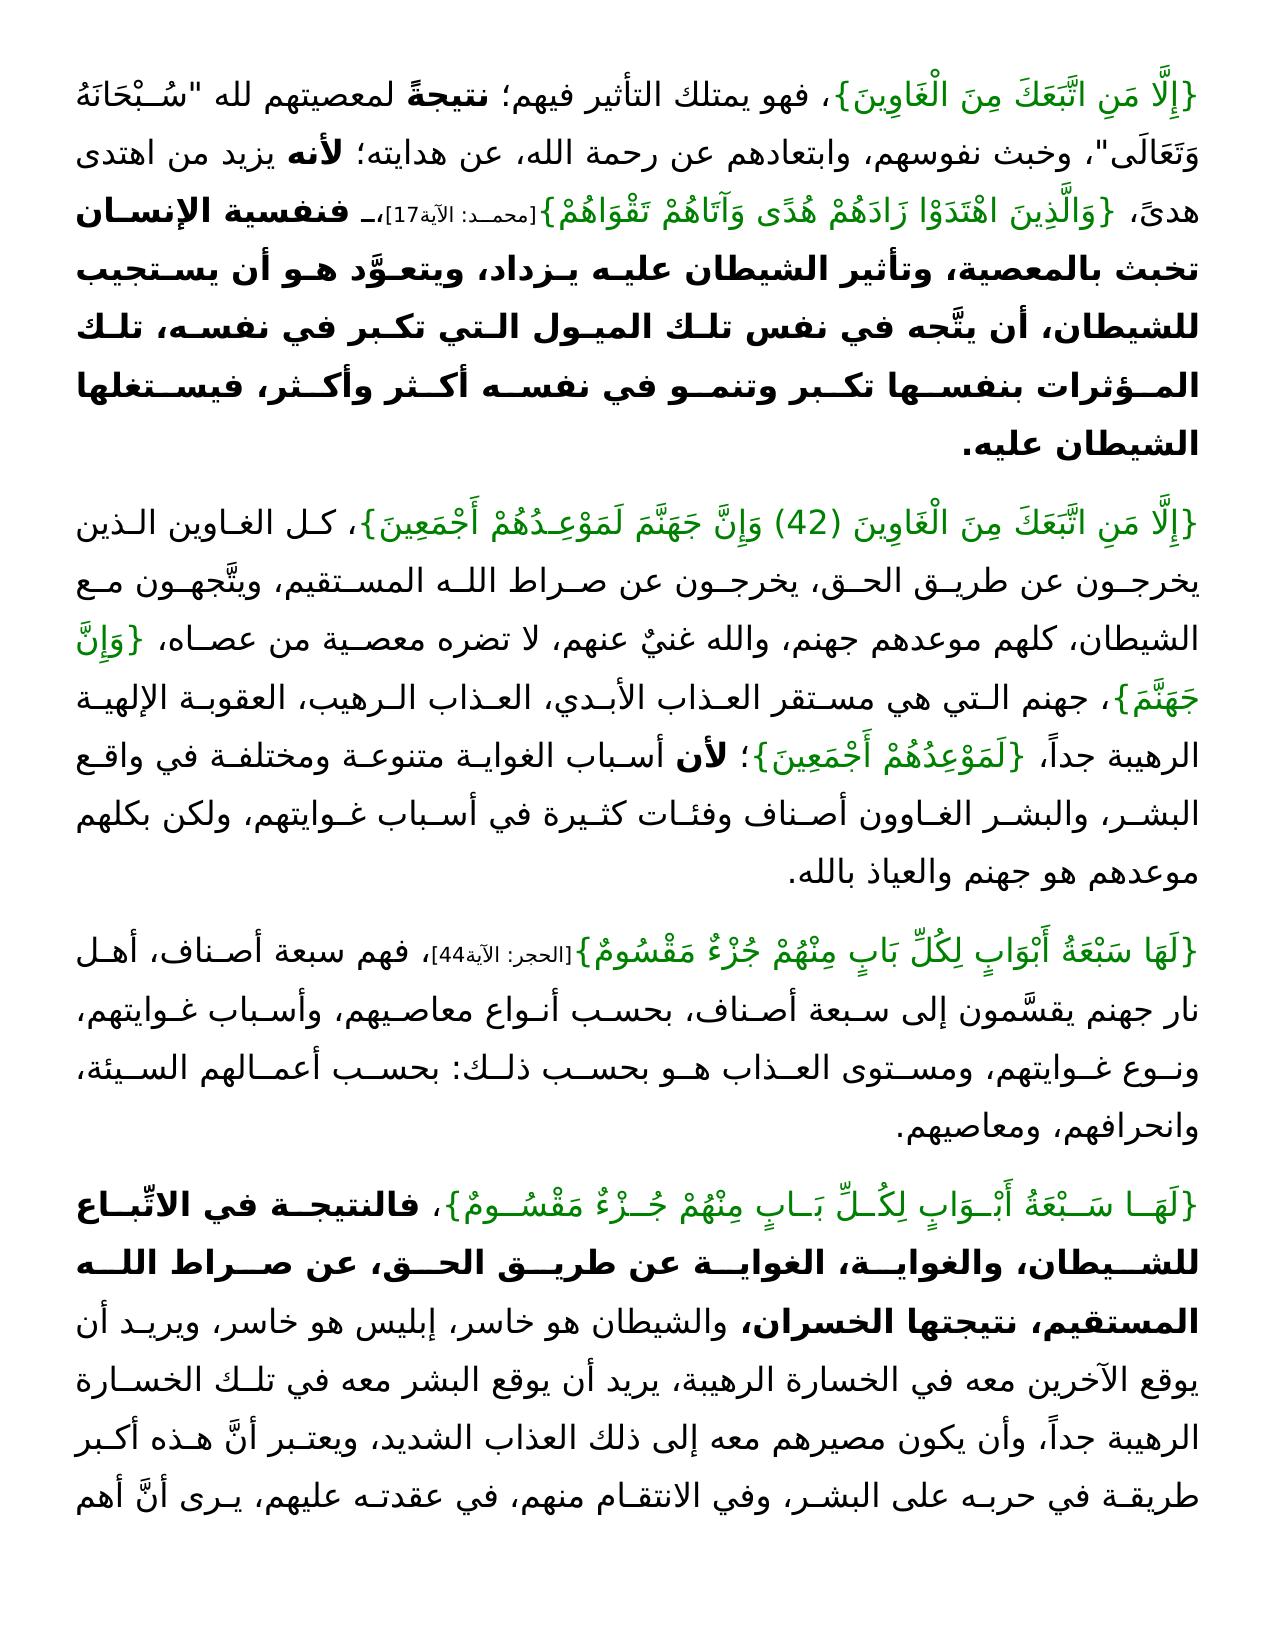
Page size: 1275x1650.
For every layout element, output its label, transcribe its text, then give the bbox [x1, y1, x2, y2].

text {إِلَّا مَنِ اتَّبَعَكَ مِنَ الْغَاوِينَ (42) وَإِنَّ جَهَنَّمَ لَمَوْعِدُهُمْ أَجْمَعِينَ}، كل الغاوين الذين يخرجون عن طريق الحق، يخرجون عن صراط الله المستقيم، ويتَّجهون مع الشيطان، كلهم موعدهم جهنم، والله غنيٌ عنهم، لا تضره معصية من عصاه، {وَإِنَّ جَهَنَّمَ}، جهنم التي هي مستقر العذاب الأبدي، العذاب الرهيب، العقوبة الإلهية الرهيبة جداً، {لَمَوْعِدُهُمْ أَجْمَعِينَ}؛ لأن أسباب الغواية متنوعة ومختلفة في واقع البشر، والبشر الغاوون أصناف وفئات كثيرة في أسباب غوايتهم، ولكن بكلهم موعدهم هو جهنم والعياذ بالله. [75, 503, 1200, 892]
text {إِلَّا مَنِ اتَّبَعَكَ مِنَ الْغَاوِينَ}، فهو يمتلك التأثير فيهم؛ نتيجةً لمعصيتهم لله "سُبْحَانَهُ وَتَعَالَى"، وخبث نفوسهم، وابتعادهم عن رحمة الله، عن هدايته؛ لأنه يزيد من اهتدى هدىً، {وَالَّذِينَ اهْتَدَوْا زَادَهُمْ هُدًى وَآتَاهُمْ تَقْوَاهُمْ}[محمد: الآية17]، فنفسية الإنسان تخبث بالمعصية، وتأثير الشيطان عليه يزداد، ويتعوَّد هو أن يستجيب للشيطان، أن يتَّجه في نفس تلك الميول التي تكبر في نفسه، تلك المؤثرات بنفسها تكبر وتنمو في نفسه أكثر وأكثر، فيستغلها الشيطان عليه. [75, 75, 1200, 463]
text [75, 1186, 1200, 1516]
text {لَهَا سَبْعَةُ أَبْوَابٍ لِكُلِّ بَابٍ مِنْهُمْ جُزْءٌ مَقْسُومٌ}[الحجر: الآية44]، فهم سبعة أصناف، أهل نار جهنم يقسَّمون إلى سبعة أصناف، بحسب أنواع معاصيهم، وأسباب غوايتهم، ونوع غوايتهم، ومستوى العذاب هو بحسب ذلك: بحسب أعمالهم السيئة، وانحرافهم، ومعاصيهم. [75, 932, 1200, 1145]
